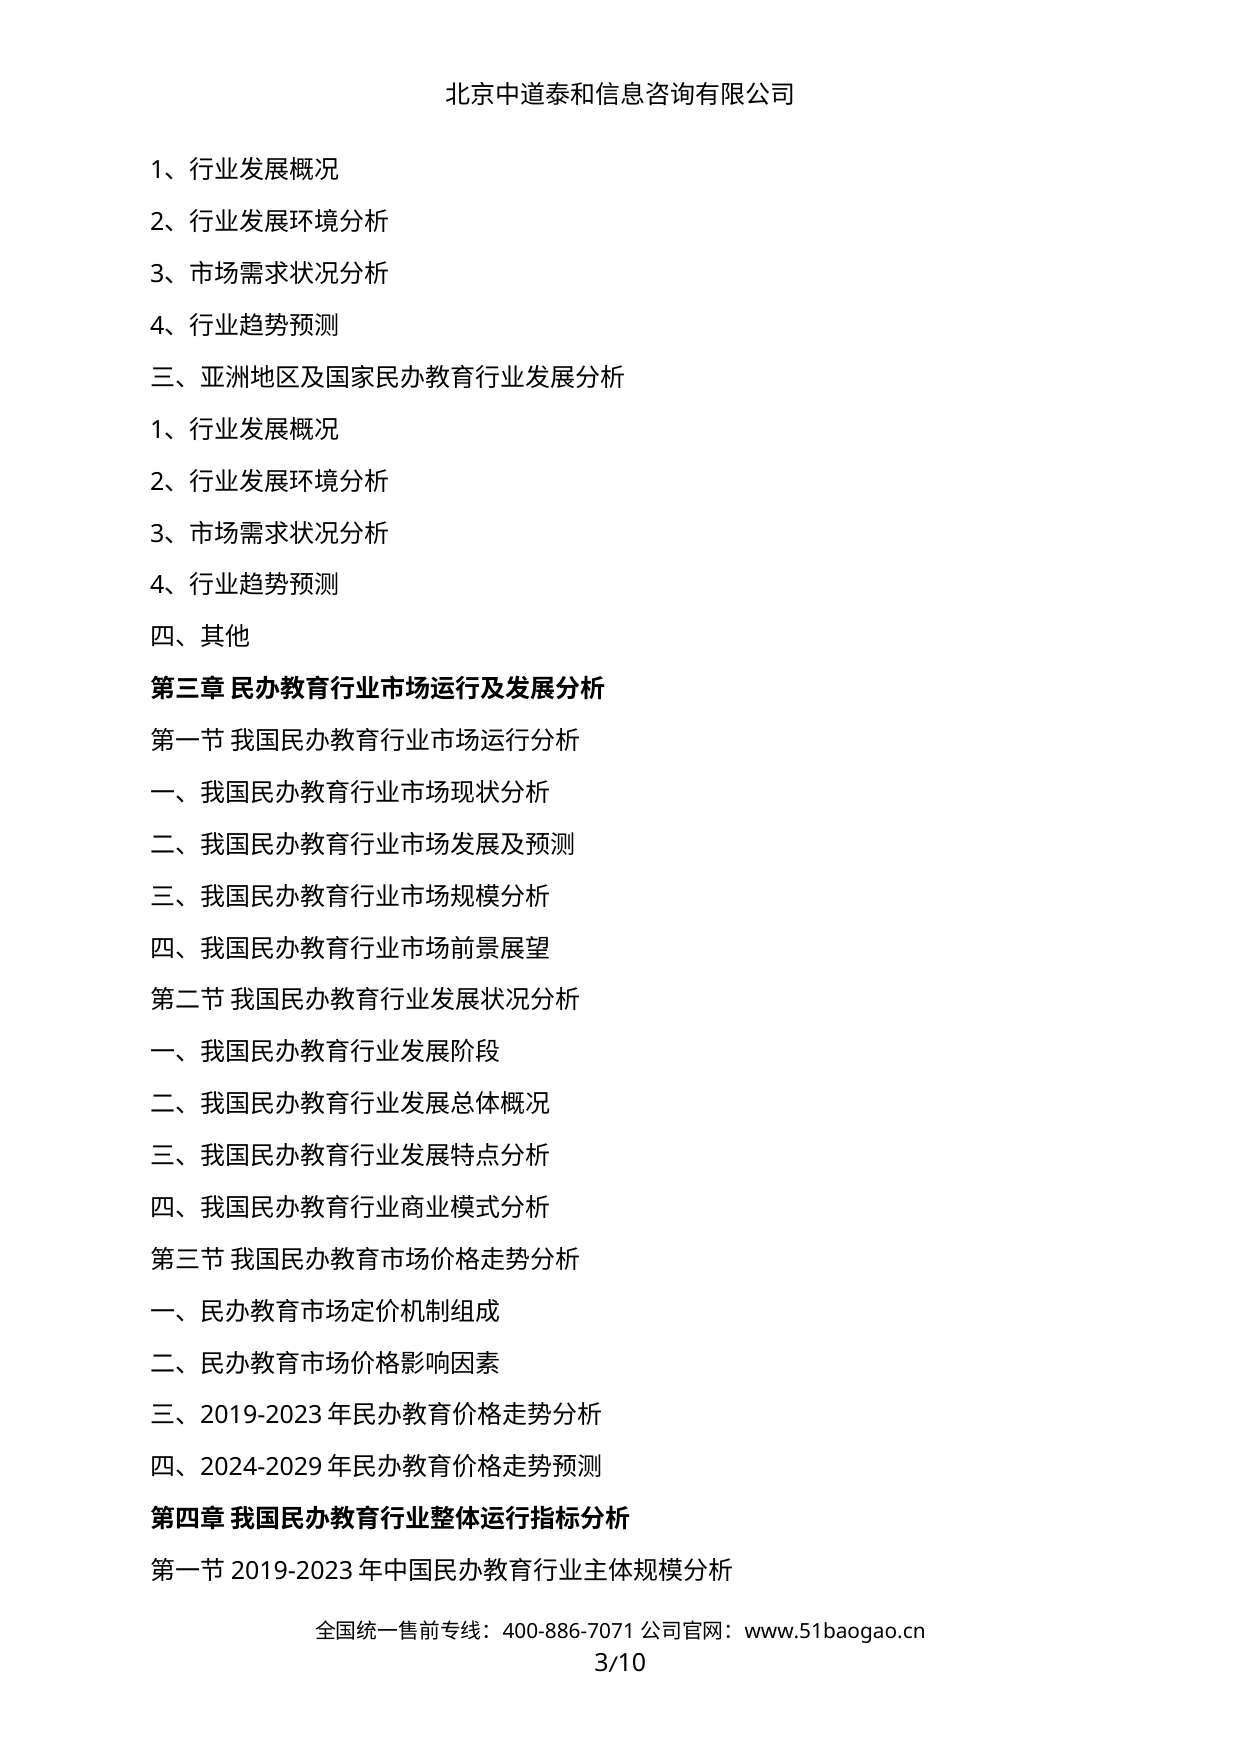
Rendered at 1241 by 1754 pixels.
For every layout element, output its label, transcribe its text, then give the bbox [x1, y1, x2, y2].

text 3、市场需求状况分析 [150, 254, 1090, 290]
text 第三节 我国民办教育市场价格走势分析 [150, 1239, 1090, 1276]
text 三、我国民办教育行业发展特点分析 [150, 1136, 1090, 1172]
text 二、我国民办教育行业发展总体概况 [150, 1084, 1090, 1120]
text 一、民办教育市场定价机制组成 [150, 1291, 1090, 1327]
text 二、我国民办教育行业市场发展及预测 [150, 824, 1090, 861]
text 四、我国民办教育行业商业模式分析 [150, 1187, 1090, 1224]
text 三、我国民办教育行业市场规模分析 [150, 876, 1090, 912]
text 4、行业趋势预测 [150, 565, 1090, 601]
text 1、行业发展概况 [150, 409, 1090, 446]
text 1、行业发展概况 [150, 150, 1090, 186]
text 第四章 我国民办教育行业整体运行指标分析 [150, 1499, 1090, 1535]
text 第一节 2019-2023年中国民办教育行业主体规模分析 [150, 1551, 1090, 1587]
text 第一节 我国民办教育行业市场运行分析 [150, 721, 1090, 757]
text 四、其他 [150, 617, 1090, 653]
text 三、亚洲地区及国家民办教育行业发展分析 [150, 357, 1090, 394]
text 2、行业发展环境分析 [150, 461, 1090, 497]
text 一、我国民办教育行业发展阶段 [150, 1032, 1090, 1068]
text 三、2019-2023年民办教育价格走势分析 [150, 1395, 1090, 1431]
text 4、行业趋势预测 [150, 306, 1090, 342]
text 四、我国民办教育行业市场前景展望 [150, 928, 1090, 964]
text 二、民办教育市场价格影响因素 [150, 1343, 1090, 1379]
text 第二节 我国民办教育行业发展状况分析 [150, 980, 1090, 1016]
text 第三章 民办教育行业市场运行及发展分析 [150, 669, 1090, 705]
text 一、我国民办教育行业市场现状分析 [150, 772, 1090, 809]
text 四、2024-2029年民办教育价格走势预测 [150, 1447, 1090, 1483]
text 2、行业发展环境分析 [150, 202, 1090, 238]
text 3、市场需求状况分析 [150, 513, 1090, 549]
